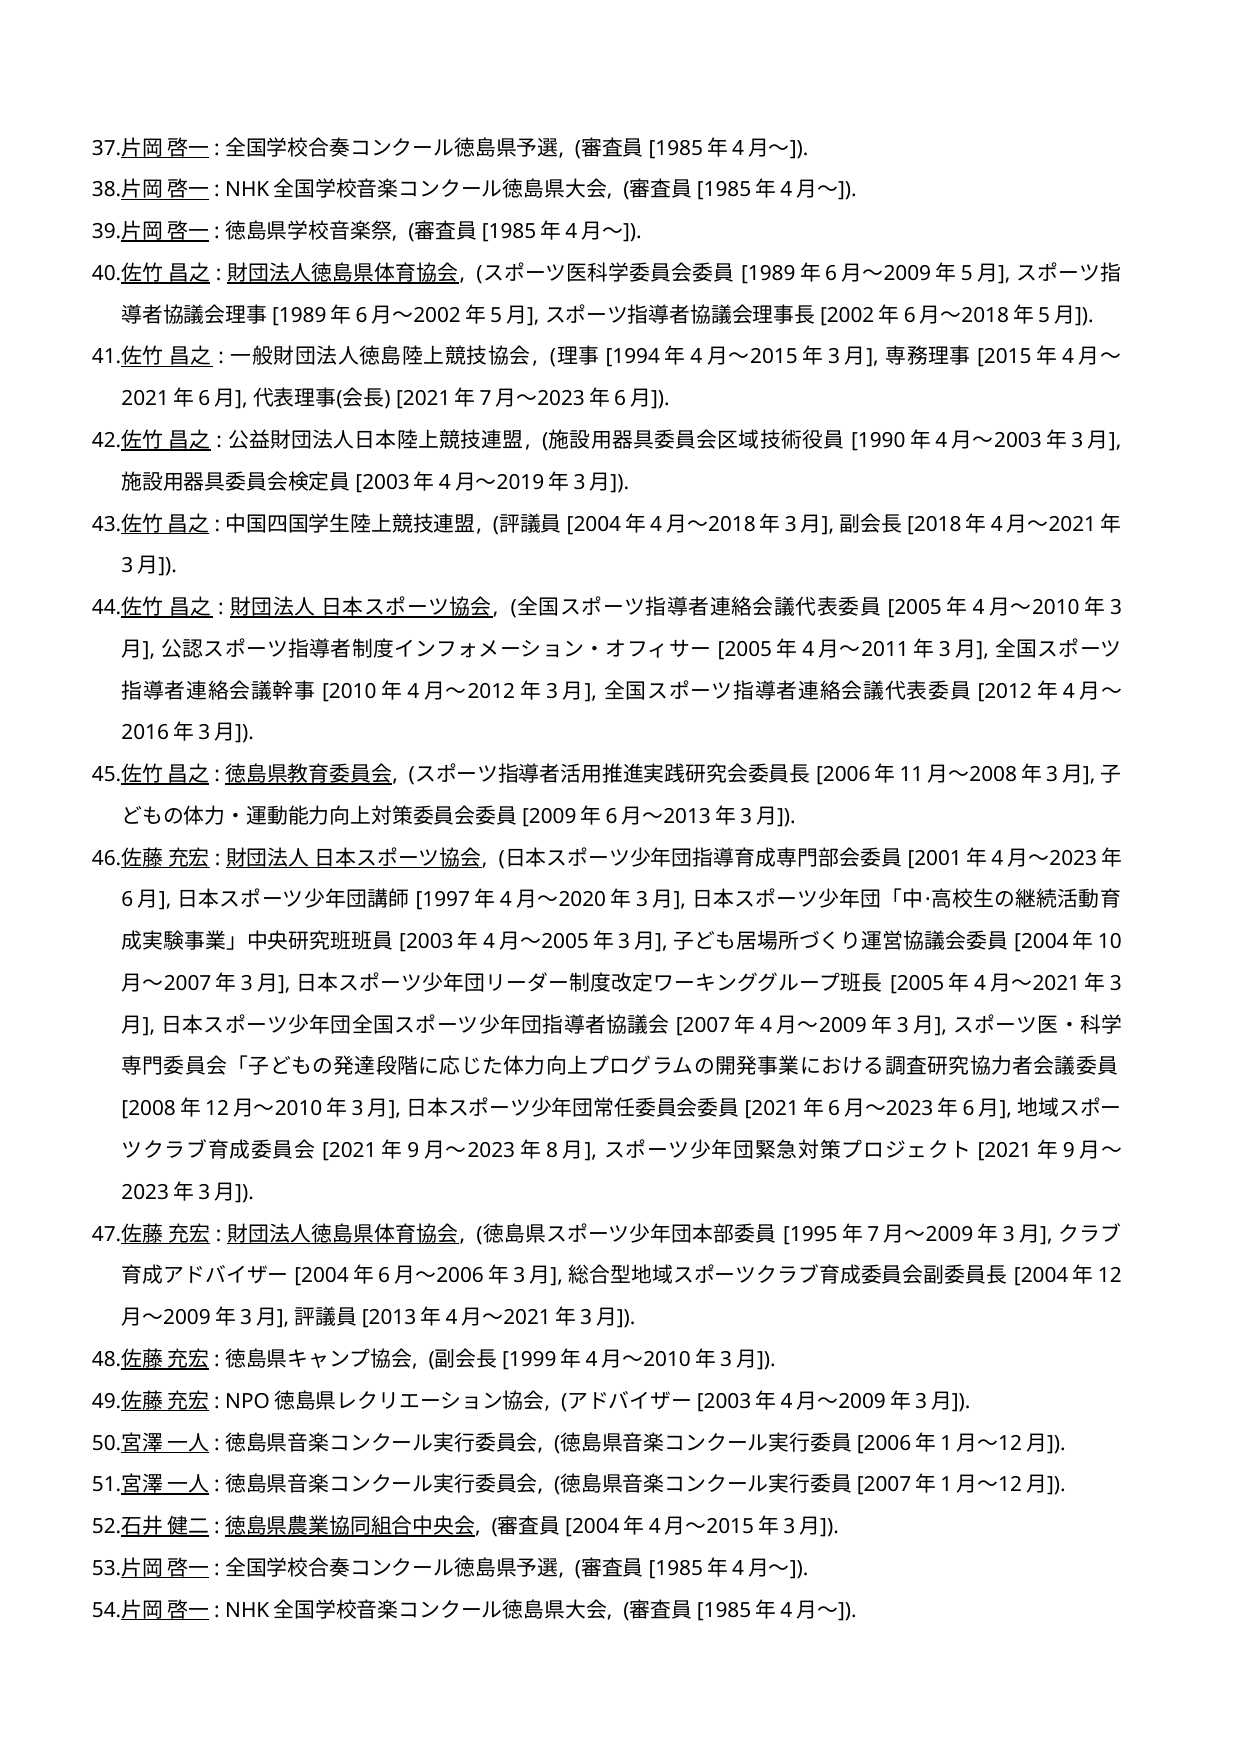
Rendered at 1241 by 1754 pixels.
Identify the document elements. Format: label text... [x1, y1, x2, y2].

list 宮澤 一人 : 徳島県音楽コンクール実行委員会, (徳島県音楽コンクール実行委員 [2007年1月〜12月]). [92, 1462, 1122, 1503]
list 佐藤 充宏 : NPO徳島県レクリエーション協会, (アドバイザー [2003年4月〜2009年3月]). [92, 1378, 1122, 1420]
list 佐竹 昌之 : 公益財団法人日本陸上競技連盟, (施設用器具委員会区域技術役員 [1990年4月〜2003年3月], 施設用器具委員会検定員 [2003年4月〜2019年3月]). [92, 417, 1122, 501]
list 宮澤 一人 : 徳島県音楽コンクール実行委員会, (徳島県音楽コンクール実行委員 [2006年1月〜12月]). [92, 1420, 1122, 1462]
list 石井 健二 : 徳島県農業協同組合中央会, (審査員 [2004年4月〜2015年3月]). [92, 1503, 1122, 1545]
list 片岡 啓一 : 全国学校合奏コンクール徳島県予選, (審査員 [1985年4月〜]). [92, 1545, 1122, 1587]
list 佐藤 充宏 : 徳島県キャンプ協会, (副会長 [1999年4月〜2010年3月]). [92, 1336, 1122, 1378]
list 佐竹 昌之 : 財団法人徳島県体育協会, (スポーツ医科学委員会委員 [1989年6月〜2009年5月], スポーツ指導者協議会理事 [1989年6月〜2002年5月], スポーツ指導者協議会理事長 [2002年6月〜2018年5月]). [92, 250, 1122, 334]
list 佐竹 昌之 : 一般財団法人徳島陸上競技協会, (理事 [1994年4月〜2015年3月], 専務理事 [2015年4月〜2021年6月], 代表理事(会長) [2021年7月〜2023年6月]). [92, 334, 1122, 417]
list 片岡 啓一 : NHK全国学校音楽コンクール徳島県大会, (審査員 [1985年4月〜]). [92, 167, 1122, 209]
list 片岡 啓一 : NHK全国学校音楽コンクール徳島県大会, (審査員 [1985年4月〜]). [92, 1587, 1122, 1629]
list 佐藤 充宏 : 財団法人 日本スポーツ協会, (日本スポーツ少年団指導育成専門部会委員 [2001年4月〜2023年6月], 日本スポーツ少年団講師 [1997年4月〜2020年3月], 日本スポーツ少年団「中·高校生の継続活動育成実験事業」中央研究班班員 [2003年4月〜2005年3月], 子ども居場所づくり運営協議会委員 [2004年10月〜2007年3月], 日本スポーツ少年団リーダー制度改定ワーキンググループ班長 [2005年4月〜2021年3月], 日本スポーツ少年団全国スポーツ少年団指導者協議会 [2007年4月〜2009年3月], スポーツ医・科学専門委員会「子どもの発達段階に応じた体力向上プログラムの開発事業における調査研究協力者会議委員 [2008年12月〜2010年3月], 日本スポーツ少年団常任委員会委員 [2021年6月〜2023年6月], 地域スポーツクラブ育成委員会 [2021年9月〜2023年8月], スポーツ少年団緊急対策プロジェクト [2021年9月〜2023年3月]). [92, 835, 1122, 1211]
list 片岡 啓一 : 全国学校合奏コンクール徳島県予選, (審査員 [1985年4月〜]). [92, 125, 1122, 167]
list 佐竹 昌之 : 徳島県教育委員会, (スポーツ指導者活用推進実践研究会委員長 [2006年11月〜2008年3月], 子どもの体力・運動能力向上対策委員会委員 [2009年6月〜2013年3月]). [92, 752, 1122, 835]
list 片岡 啓一 : 徳島県学校音楽祭, (審査員 [1985年4月〜]). [92, 209, 1122, 250]
list 佐竹 昌之 : 中国四国学生陸上競技連盟, (評議員 [2004年4月〜2018年3月], 副会長 [2018年4月〜2021年3月]). [92, 501, 1122, 584]
list 佐竹 昌之 : 財団法人 日本スポーツ協会, (全国スポーツ指導者連絡会議代表委員 [2005年4月〜2010年3月], 公認スポーツ指導者制度インフォメーション・オフィサー [2005年4月〜2011年3月], 全国スポーツ指導者連絡会議幹事 [2010年4月〜2012年3月], 全国スポーツ指導者連絡会議代表委員 [2012年4月〜2016年3月]). [92, 584, 1122, 752]
list 佐藤 充宏 : 財団法人徳島県体育協会, (徳島県スポーツ少年団本部委員 [1995年7月〜2009年3月], クラブ育成アドバイザー [2004年6月〜2006年3月], 総合型地域スポーツクラブ育成委員会副委員長 [2004年12月〜2009年3月], 評議員 [2013年4月〜2021年3月]). [92, 1211, 1122, 1336]
